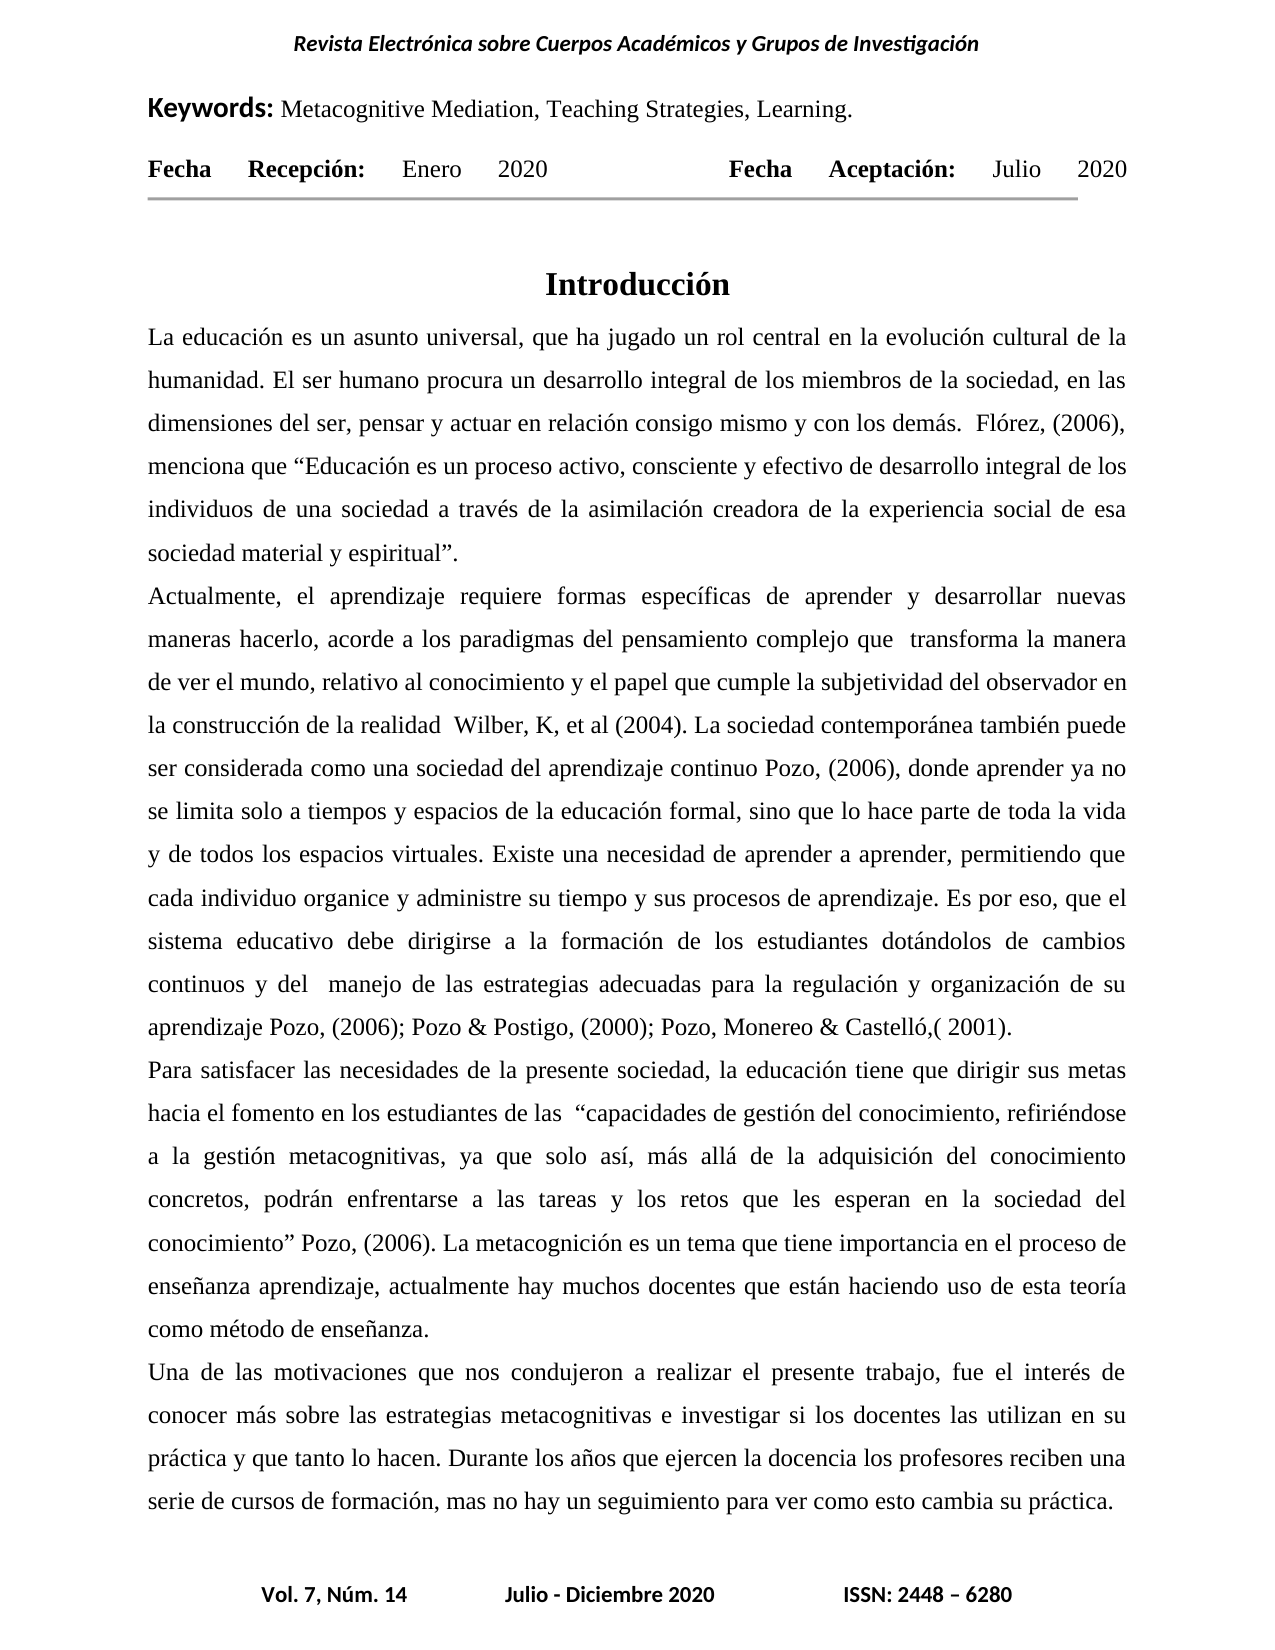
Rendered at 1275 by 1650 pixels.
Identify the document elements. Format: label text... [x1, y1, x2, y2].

text Keywords: Metacognitive Mediation, Teaching Strategies, Learning. [148, 89, 1127, 124]
text La educación es un asunto universal, que ha jugado un rol central en la evolución cultural de la humanidad. El ser humano procura un desarrollo integral de los miembros de la sociedad, en las dimensiones del ser, pensar y actuar en relación consigo mismo y con los demás. Flórez, (2006), menciona que “Educación es un proceso activo, consciente y efectivo de desarrollo integral de los individuos de una sociedad a través de la asimilación creadora de la experiencia social de esa sociedad material y espiritual”. [148, 322, 1127, 566]
text Actualmente, el aprendizaje requiere formas específicas de aprender y desarrollar nuevas maneras hacerlo, acorde a los paradigmas del pensamiento complejo que transforma la manera de ver el mundo, relativo al conocimiento y el papel que cumple la subjetividad del observador en la construcción de la realidad Wilber, K, et al (2004). La sociedad contemporánea también puede ser considerada como una sociedad del aprendizaje continuo Pozo, (2006), donde aprender ya no se limita solo a tiempos y espacios de la educación formal, sino que lo hace parte de toda la vida y de todos los espacios virtuales. Existe una necesidad de aprender a aprender, permitiendo que cada individuo organice y administre su tiempo y sus procesos de aprendizaje. Es por eso, que el sistema educativo debe dirigirse a la formación de los estudiantes dotándolos de cambios continuos y del manejo de las estrategias adecuadas para la regulación y organización de su aprendizaje Pozo, (2006); Pozo & Postigo, (2000); Pozo, Monereo & Castelló,( 2001). [148, 581, 1127, 1041]
text Una de las motivaciones que nos condujeron a realizar el presente trabajo, fue el interés de conocer más sobre las estrategias metacognitivas e investigar si los docentes las utilizan en su práctica y que tanto lo hacen. Durante los años que ejercen la docencia los profesores reciben una serie de cursos de formación, mas no hay un seguimiento para ver como esto cambia su práctica. [148, 1357, 1127, 1515]
text Fecha Recepción: Enero 2020 Fecha Aceptación: Julio 2020 [148, 154, 1127, 226]
text Introducción [148, 264, 1127, 303]
text Para satisfacer las necesidades de la presente sociedad, la educación tiene que dirigir sus metas hacia el fomento en los estudiantes de las “capacidades de gestión del conocimiento, refiriéndose a la gestión metacognitivas, ya que solo así, más allá de la adquisición del conocimiento concretos, podrán enfrentarse a las tareas y los retos que les esperan en la sociedad del conocimiento” Pozo, (2006). La metacognición es un tema que tiene importancia en el proceso de enseñanza aprendizaje, actualmente hay muchos docentes que están haciendo uso de esta teoría como método de enseñanza. [148, 1055, 1127, 1343]
